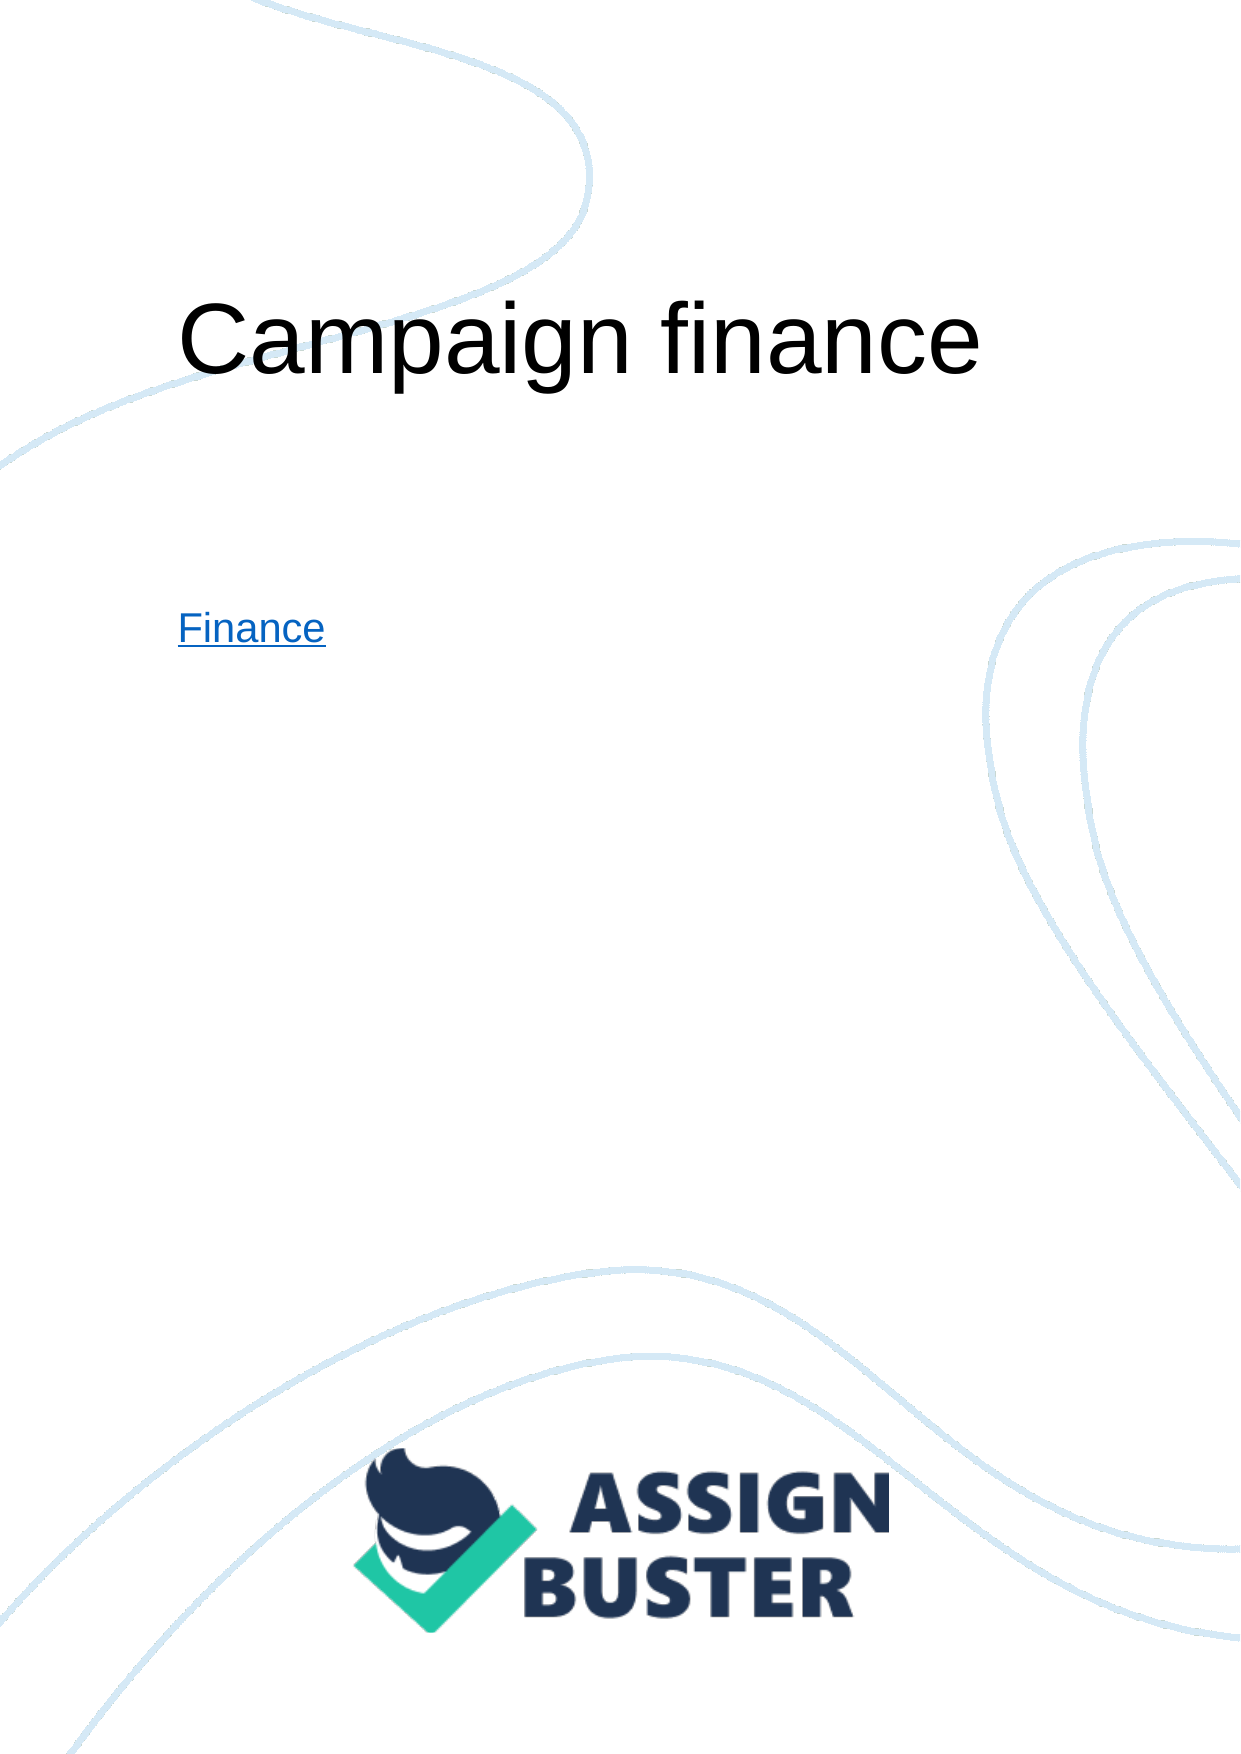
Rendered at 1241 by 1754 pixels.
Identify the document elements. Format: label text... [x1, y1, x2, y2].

picture [0, 0, 1241, 1754]
text Finance [177, 604, 1152, 652]
subtitle Campaign finance [177, 279, 1152, 394]
